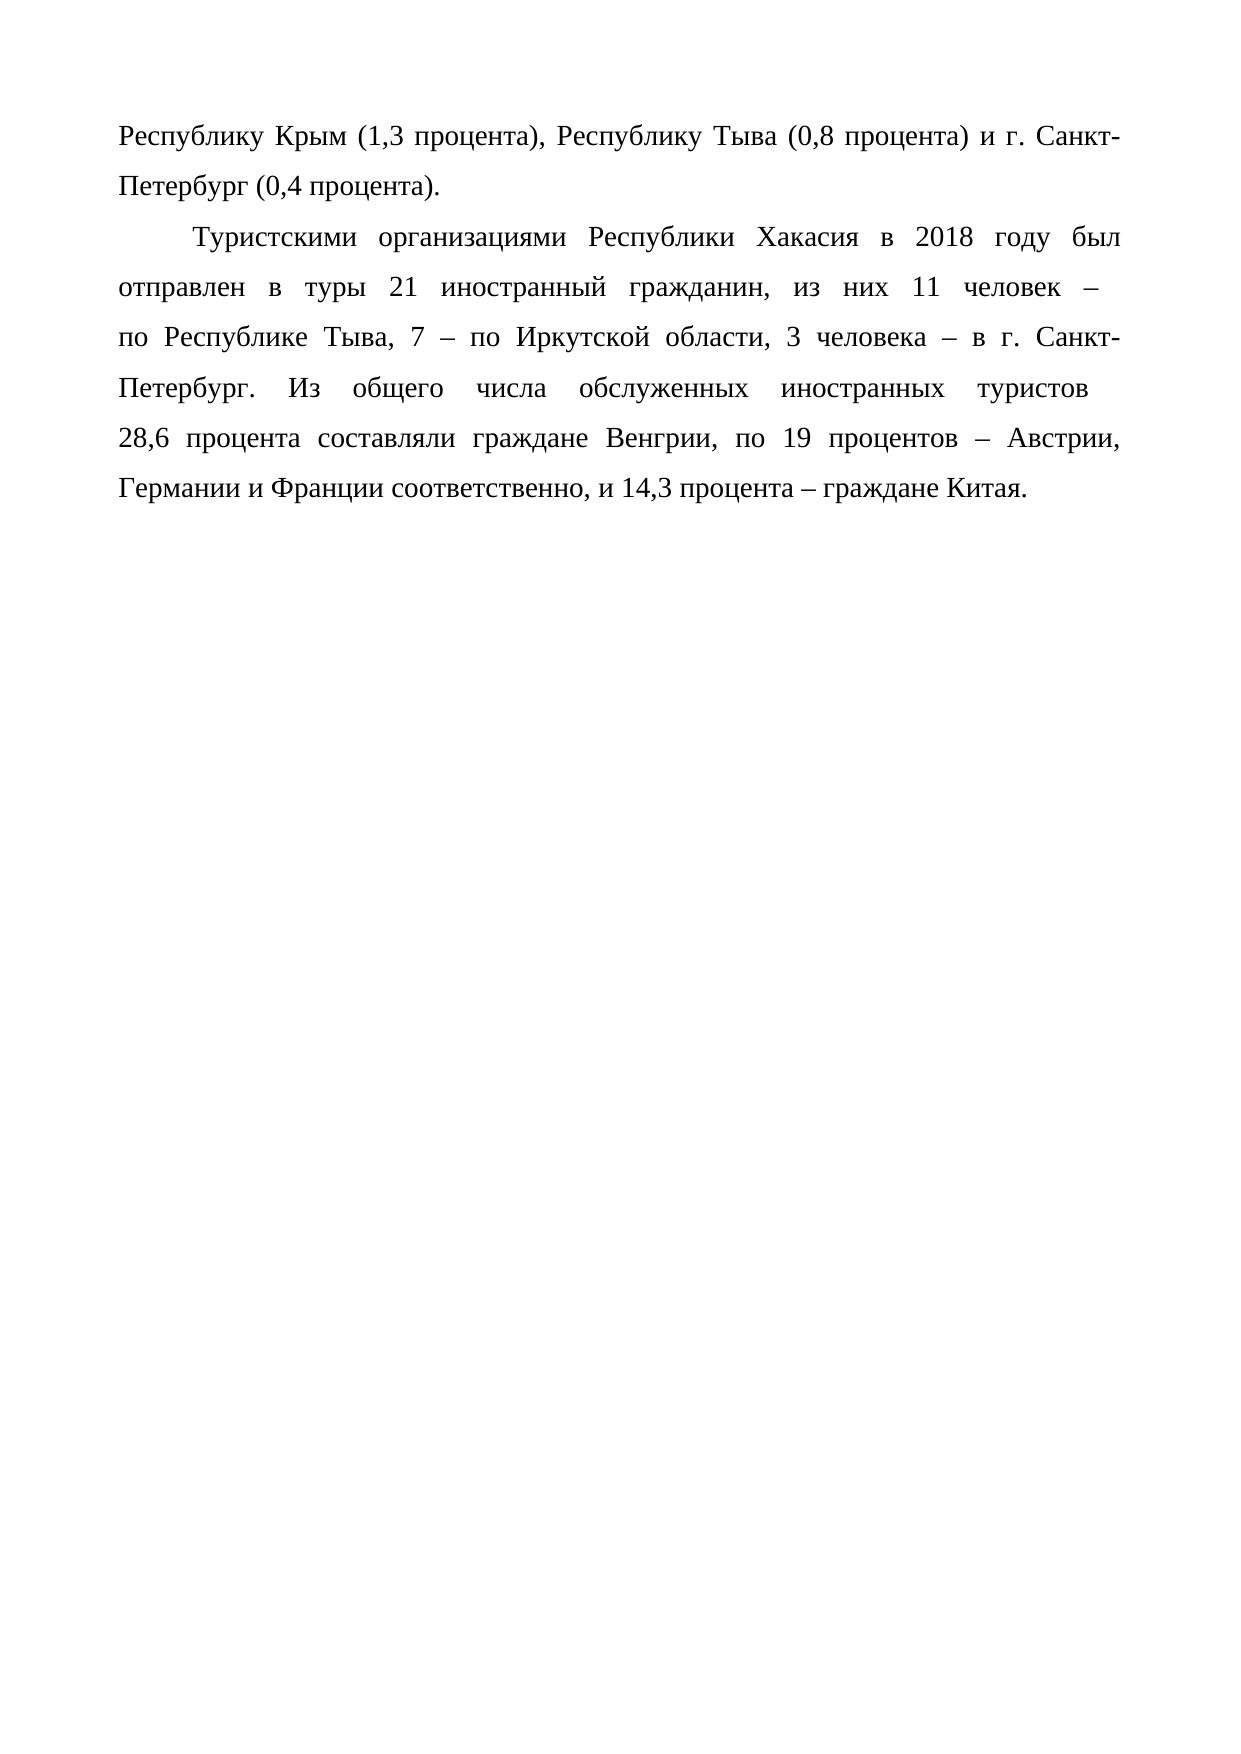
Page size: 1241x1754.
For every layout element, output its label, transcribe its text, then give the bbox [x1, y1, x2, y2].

text Туристскими организациями Республики Хакасия в 2018 году был отправлен в туры 21 иностранный гражданин, из них 11 человек – по Республике Тыва, 7 – по Иркутской области, 3 человека – в г. Санкт-Петербург. Из общего числа обслуженных иностранных туристов 28,6 процента составляли граждане Венгрии, по 19 процентов – Австрии, Германии и Франции соответственно, и 14,3 процента – граждане Китая. [118, 219, 1122, 504]
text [118, 118, 1122, 202]
